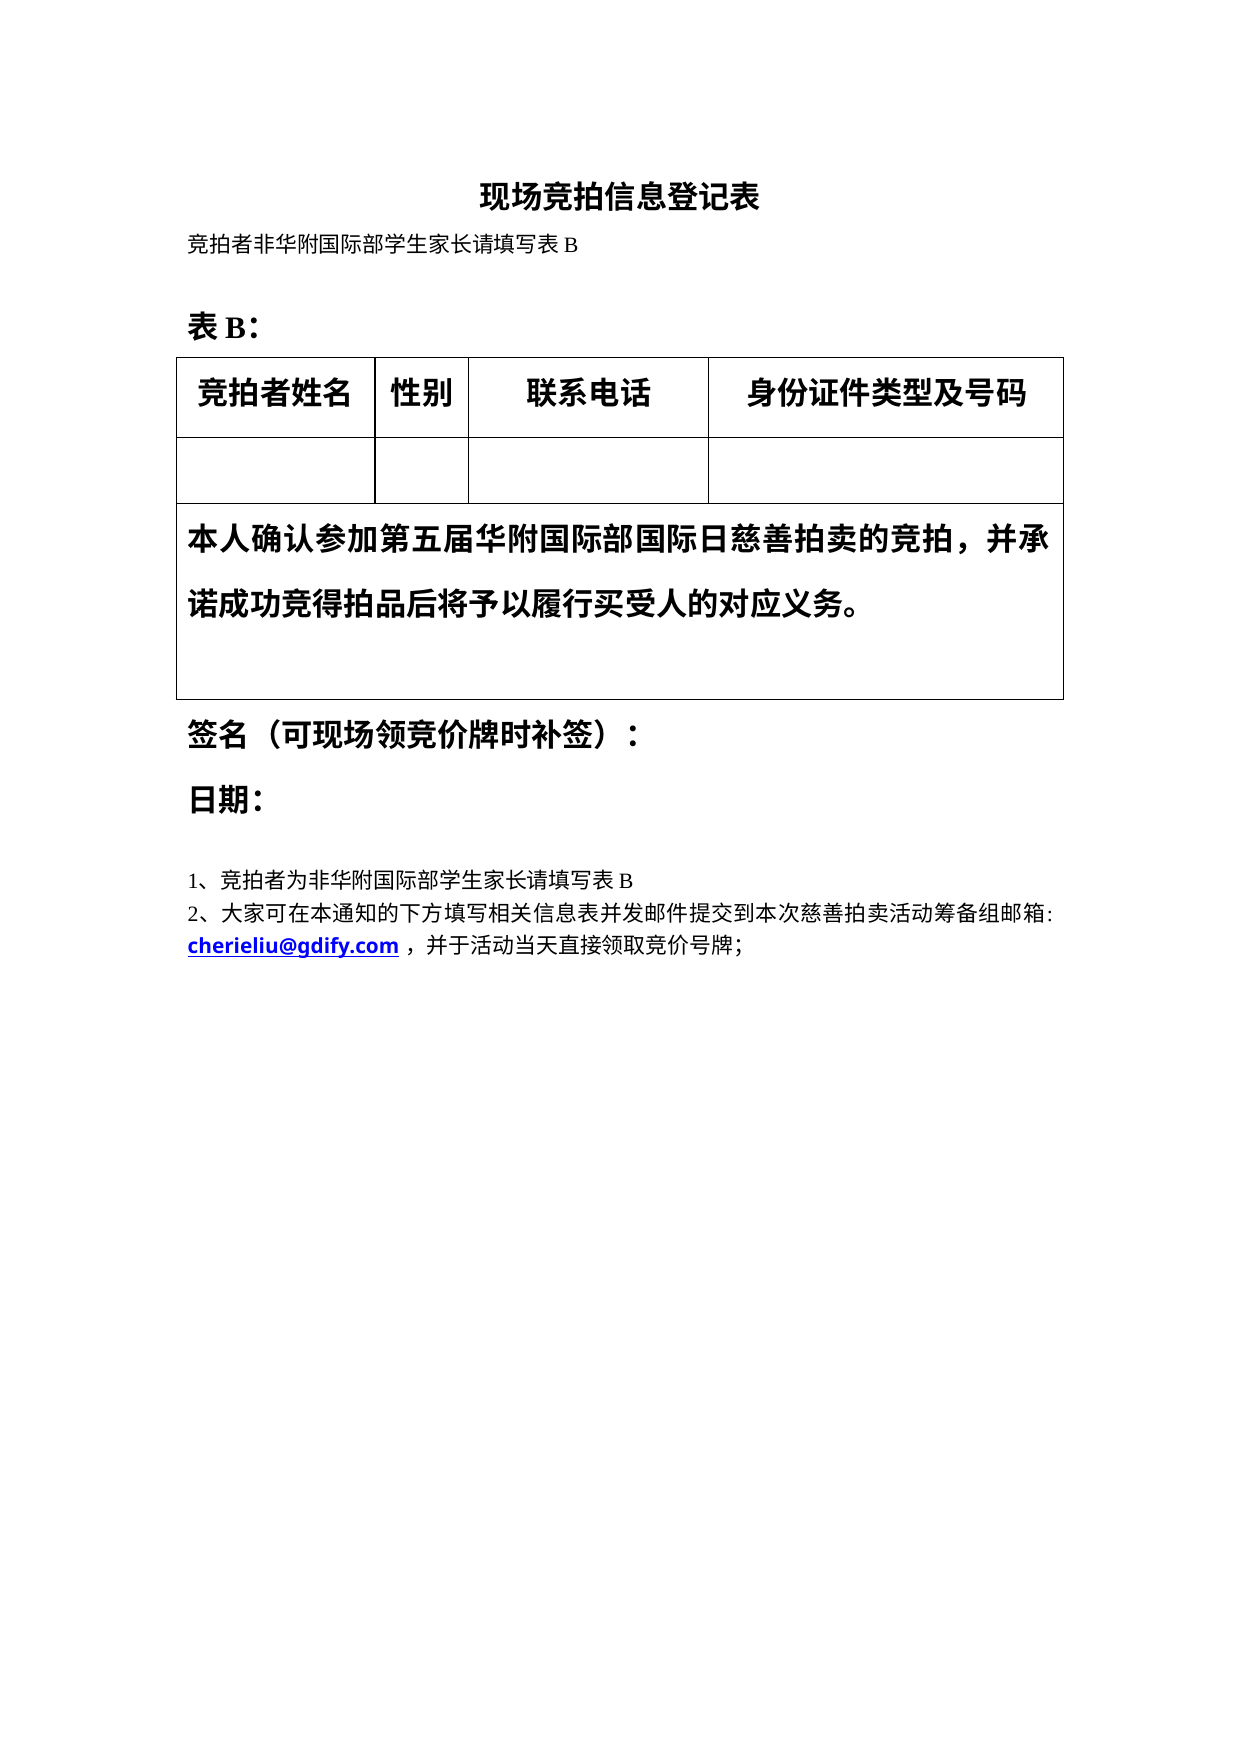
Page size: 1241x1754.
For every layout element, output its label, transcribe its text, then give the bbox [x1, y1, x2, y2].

text 2、大家可在本通知的下方填写相关信息表并发邮件提交到本次慈善拍卖活动筹备组邮箱: cherieliu@gdify.com ，并于活动当天直接领取竞价号牌； [187, 895, 1053, 960]
table_header 竞拍者姓名 [177, 358, 374, 437]
text 现场竞拍信息登记表 [187, 162, 1053, 227]
text 竞拍者非华附国际部学生家长请填写表B [187, 227, 1053, 259]
table_cell [376, 438, 468, 503]
table_cell [709, 438, 1063, 503]
table_header 联系电话 [469, 358, 708, 437]
table_header 身份证件类型及号码 [709, 358, 1063, 437]
table_cell 本人确认参加第五届华附国际部国际日慈善拍卖的竞拍，并承诺成功竞得拍品后将予以履行买受人的对应义务。 [177, 504, 1063, 699]
table_header 性别 [376, 358, 468, 437]
text 1、竞拍者为非华附国际部学生家长请填写表B [187, 863, 1053, 895]
text 表B： [187, 292, 1053, 357]
table_cell [469, 438, 708, 503]
table_cell [177, 438, 374, 503]
text 签名（可现场领竞价牌时补签）： [187, 700, 1053, 765]
text 日期： [187, 765, 1053, 830]
